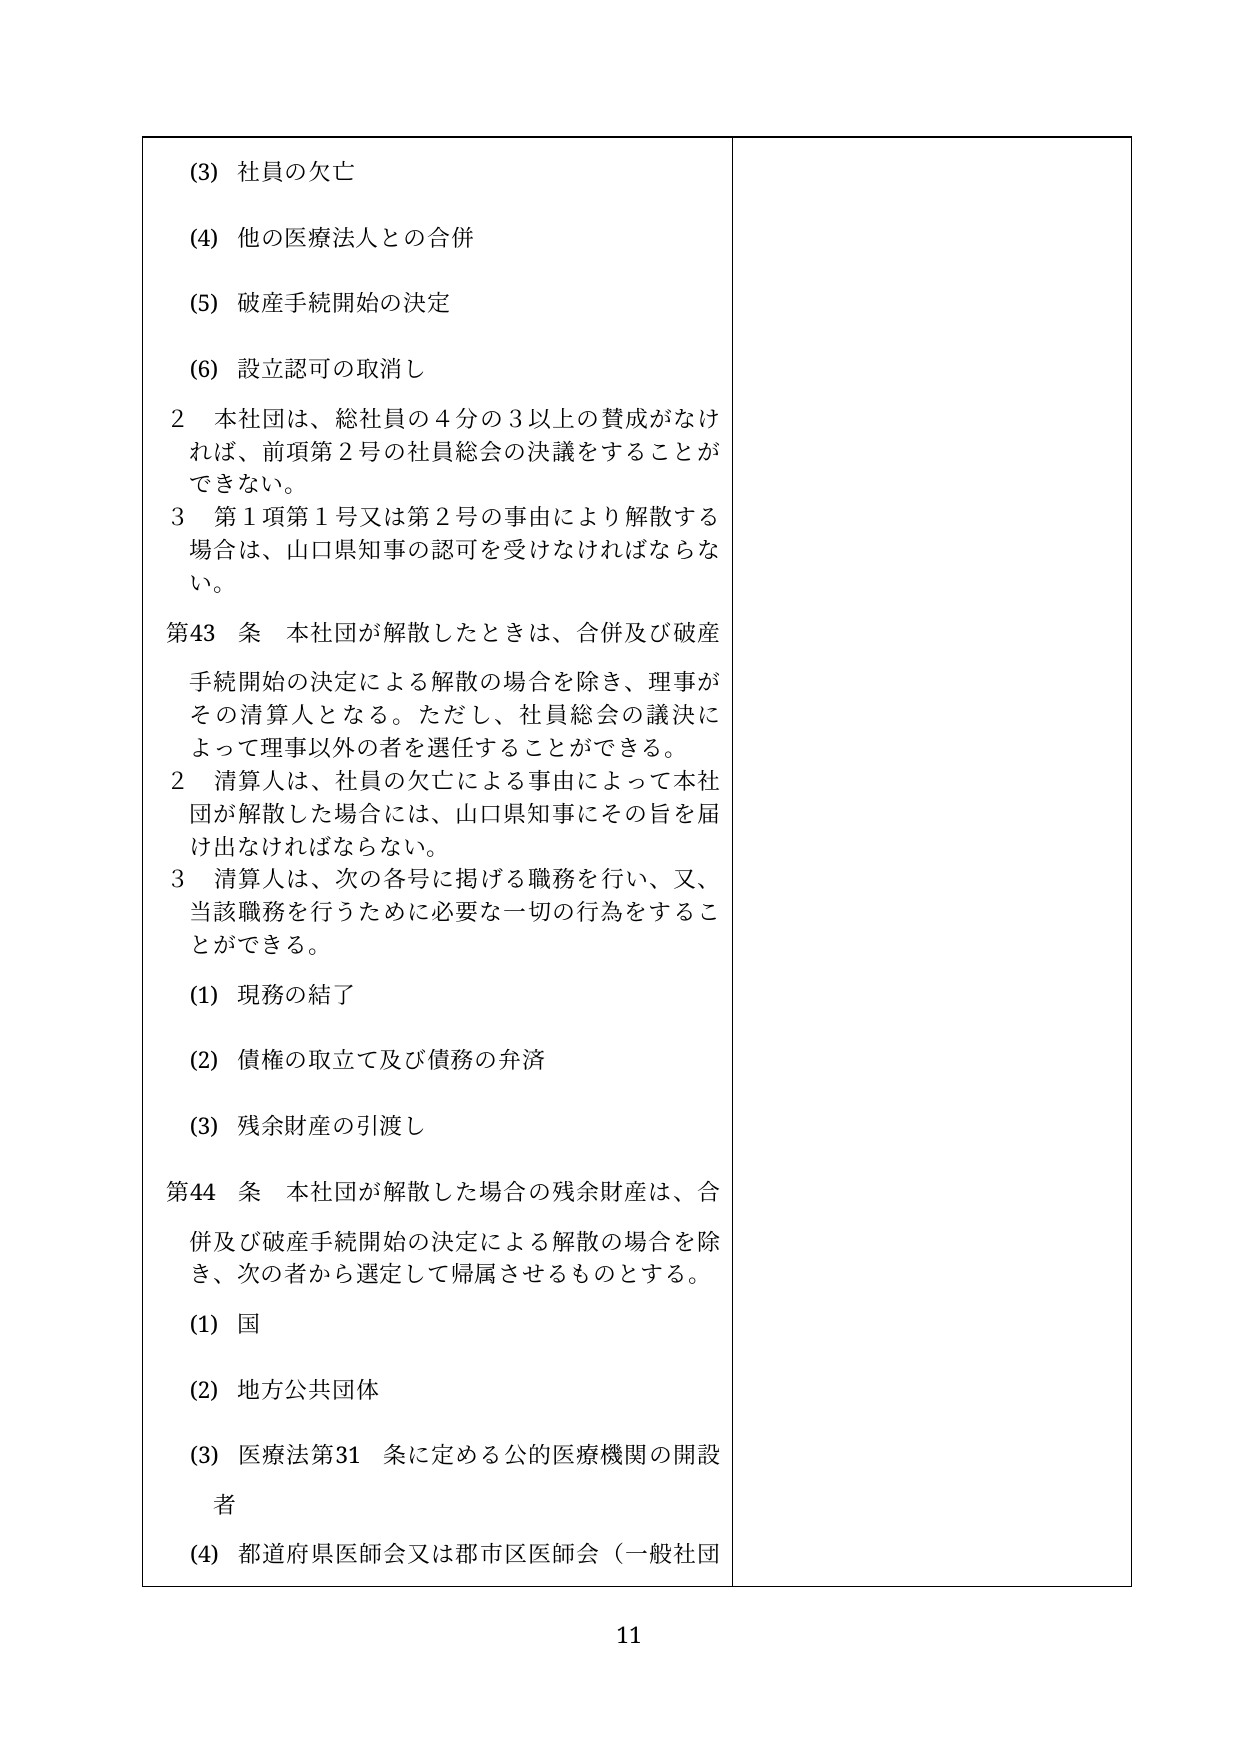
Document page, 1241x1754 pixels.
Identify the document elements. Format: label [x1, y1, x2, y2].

table_cell [733, 138, 1131, 1586]
table_cell [143, 138, 732, 1586]
